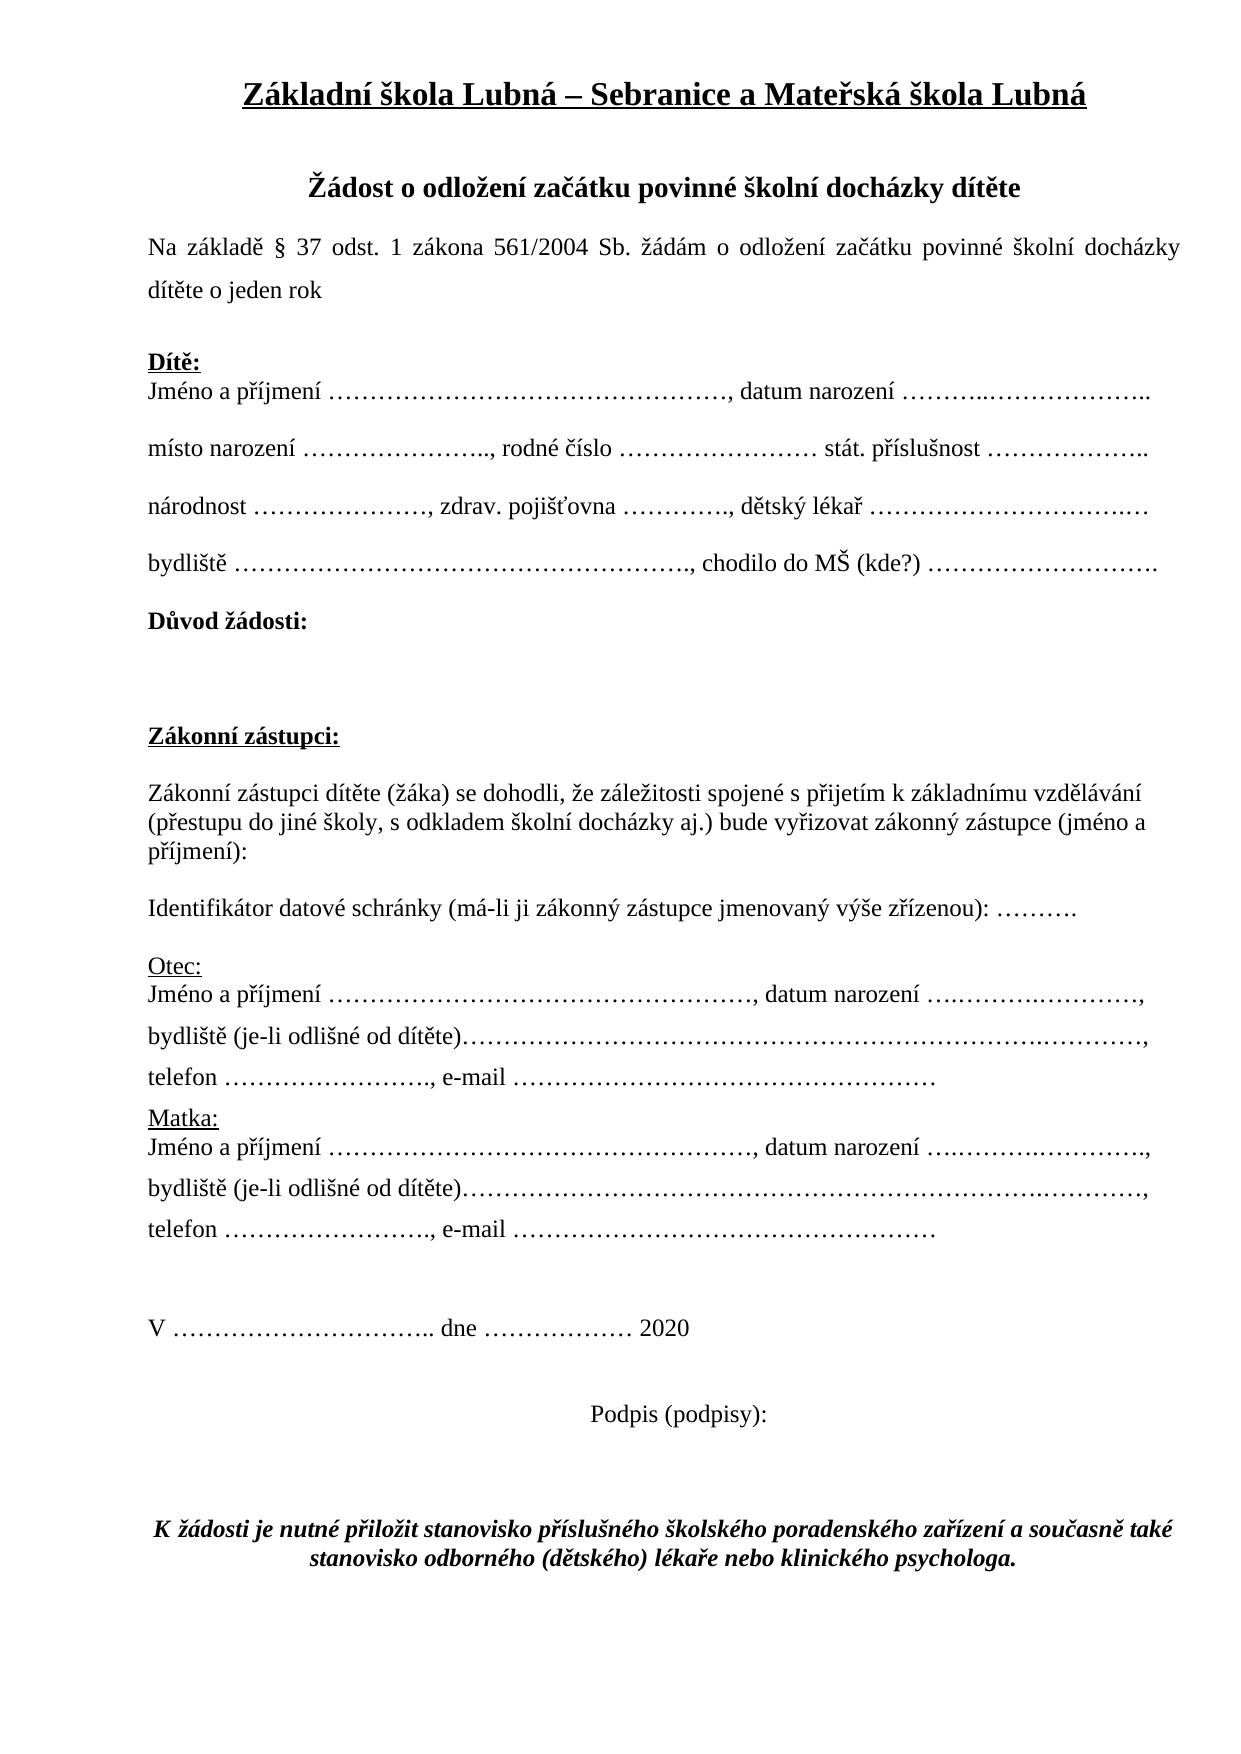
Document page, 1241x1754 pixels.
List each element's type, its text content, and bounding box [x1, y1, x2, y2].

text místo narození ………………….., rodné číslo …………………… stát. příslušnost ……………….. [148, 433, 1181, 462]
text Matka: [148, 1103, 1181, 1132]
text Zákonní zástupci dítěte (žáka) se dohodli, že záležitosti spojené s přijetím k základnímu vzdělávání (přestupu do jiné školy, s odkladem školní docházky aj.) bude vyřizovat zákonný zástupce (jméno a příjmení): [148, 778, 1181, 864]
text Zákonní zástupci: [148, 721, 1181, 749]
text Jméno a příjmení ……………………………………………, datum narození ….……….…………, [148, 979, 1181, 1008]
text Otec: [148, 951, 1181, 979]
text Na základě § 37 odst. 1 zákona 561/2004 Sb. žádám o odložení začátku povinné školní docházky dítěte o jeden rok [148, 232, 1181, 304]
text bydliště (je-li odlišné od dítěte)…………………………………………………………….…………, [148, 1173, 1181, 1202]
text Identifikátor datové schránky (má-li ji zákonný zástupce jmenovaný výše zřízenou): ………. [148, 893, 1181, 922]
text K žádosti je nutné přiložit stanovisko příslušného školského poradenského zařízení a současně také stanovisko odborného (dětského) lékaře nebo klinického psychologa. [148, 1514, 1181, 1572]
text Základní škola Lubná – Sebranice a Mateřská škola Lubná [148, 74, 1181, 112]
text Důvod žádosti: [148, 606, 1181, 634]
text Jméno a příjmení ……………………………………………, datum narození ….……….…………., [148, 1132, 1181, 1161]
text Jméno a příjmení …………………………………………, datum narození ………..……………….. [148, 376, 1181, 404]
text Dítě: [148, 347, 1181, 376]
text Podpis (podpisy): [148, 1399, 1181, 1428]
text telefon ……………………., e-mail …………………………………………… [148, 1062, 1181, 1091]
subtitle Žádost o odložení začátku povinné školní docházky dítěte [148, 170, 1181, 203]
text telefon ……………………., e-mail …………………………………………… [148, 1214, 1181, 1243]
text národnost …………………, zdrav. pojišťovna …………., dětský lékař ………………………….… [148, 491, 1181, 519]
text bydliště (je-li odlišné od dítěte)…………………………………………………………….…………, [148, 1021, 1181, 1049]
text V ………………………….. dne ……………… 2020 [148, 1313, 1181, 1342]
text bydliště ………………………………………………., chodilo do MŠ (kde?) ………………………. [148, 548, 1181, 577]
